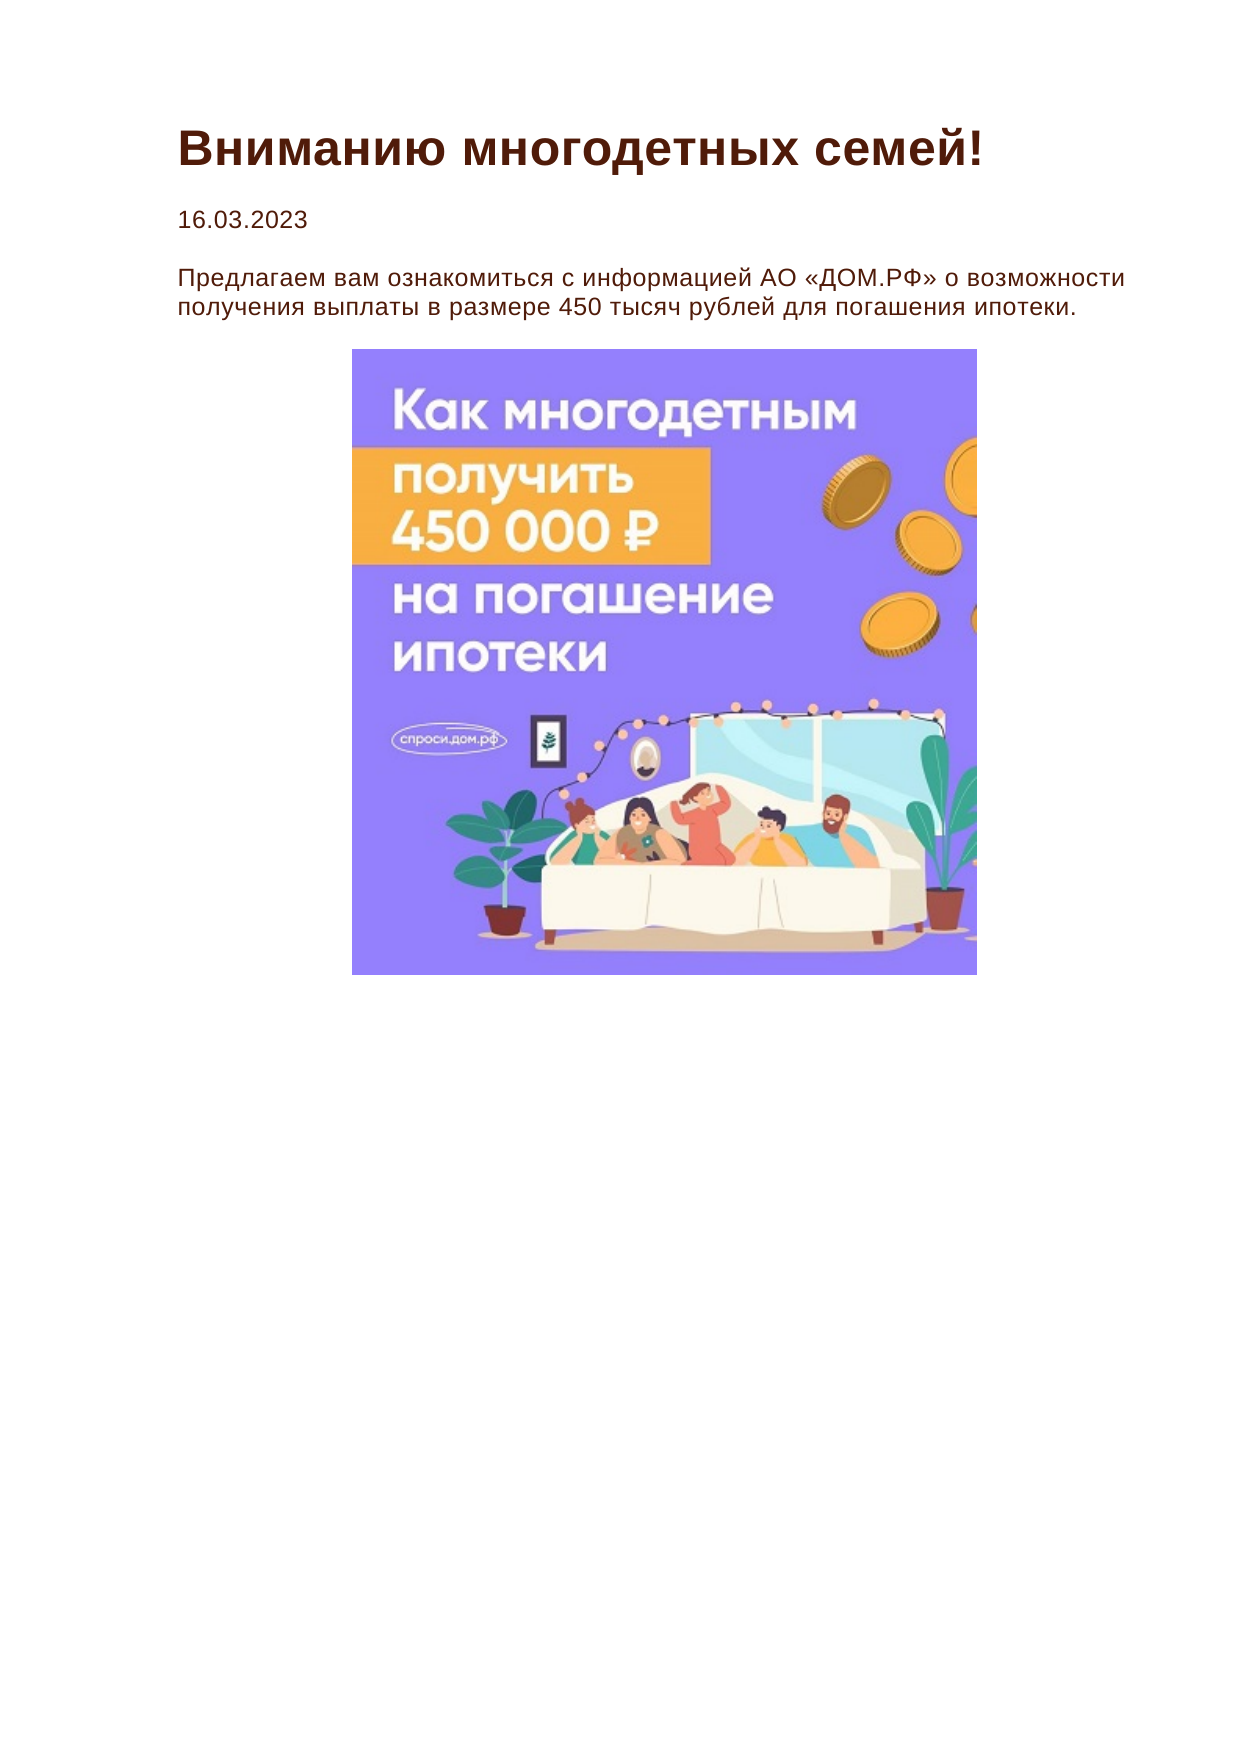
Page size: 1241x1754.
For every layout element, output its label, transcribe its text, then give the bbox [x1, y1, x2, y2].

picture [352, 349, 977, 975]
text Предлагаем вам ознакомиться с информацией АО «ДОМ.РФ» о возможности получения выплаты в размере 450 тысяч рублей для погашения ипотеки. [177, 263, 1152, 320]
text 16.03.2023 [177, 205, 1152, 233]
text Вниманию многодетных семей! [177, 118, 1152, 176]
